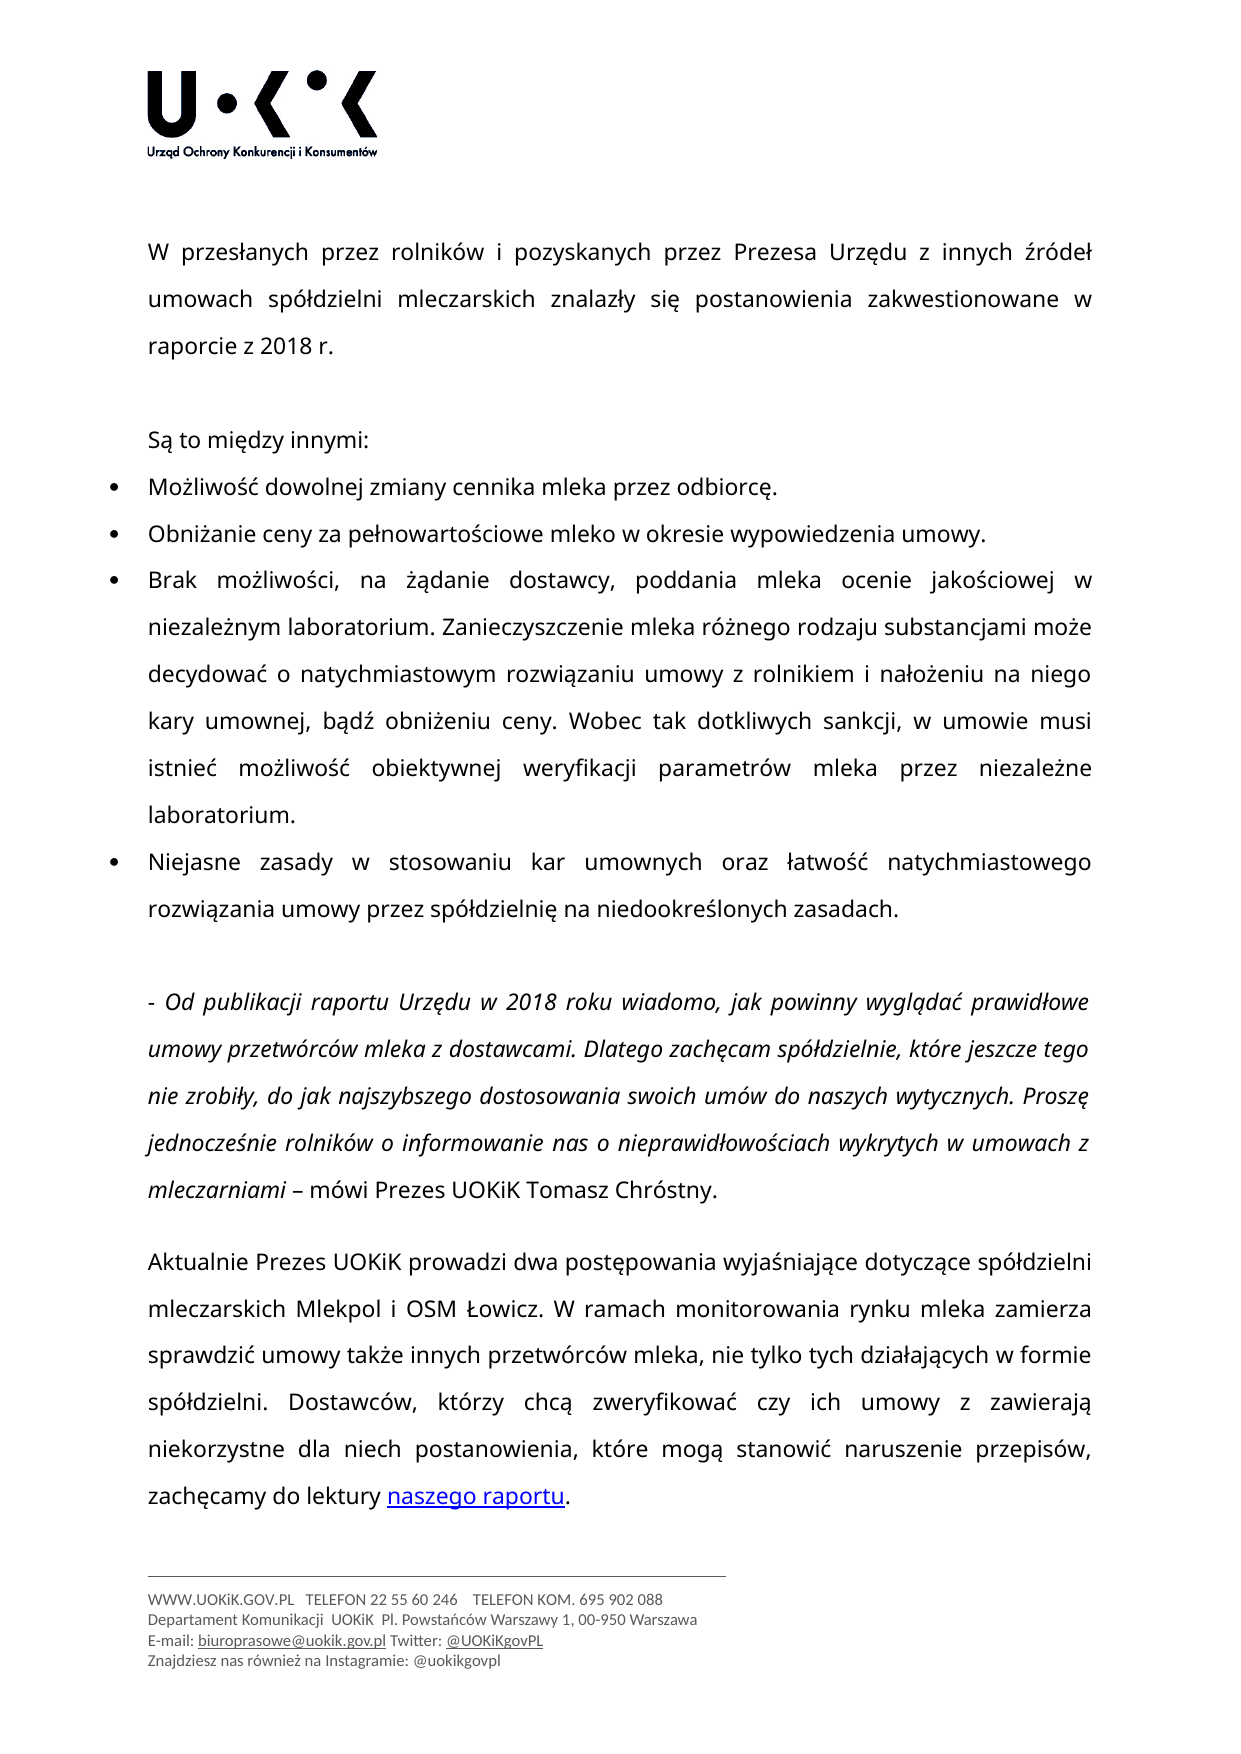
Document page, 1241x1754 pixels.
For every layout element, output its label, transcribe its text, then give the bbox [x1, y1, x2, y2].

text Aktualnie Prezes UOKiK prowadzi dwa postępowania wyjaśniające dotyczące spółdzielni mleczarskich Mlekpol i OSM Łowicz. W ramach monitorowania rynku mleka zamierza sprawdzić umowy także innych przetwórców mleka, nie tylko tych działających w formie spółdzielni. Dostawców, którzy chcą zweryfikować czy ich umowy z zawierają niekorzystne dla niech postanowienia, które mogą stanowić naruszenie przepisów, zachęcamy do lektury naszego raportu. [148, 1246, 1093, 1511]
list Możliwość dowolnej zmiany cennika mleka przez odbiorcę. [110, 471, 1093, 502]
list Niejasne zasady w stosowaniu kar umownych oraz łatwość natychmiastowego rozwiązania umowy przez spółdzielnię na niedookreślonych zasadach. [110, 846, 1093, 924]
list W przesłanych przez rolników i pozyskanych przez Prezesa Urzędu z innych źródeł umowach spółdzielni mleczarskich znalazły się postanowienia zakwestionowane w raporcie z 2018 r. [148, 236, 1093, 361]
list - Od publikacji raportu Urzędu w 2018 roku wiadomo, jak powinny wyglądać prawidłowe umowy przetwórców mleka z dostawcami. Dlatego zachęcam spółdzielnie, które jeszcze tego nie zrobiły, do jak najszybszego dostosowania swoich umów do naszych wytycznych. Proszę jednocześnie rolników o informowanie nas o nieprawidłowościach wykrytych w umowach z mleczarniami – mówi Prezes UOKiK Tomasz Chróstny. [148, 986, 1093, 1205]
list Są to między innymi: [148, 424, 1093, 455]
picture [147, 70, 378, 160]
list Obniżanie ceny za pełnowartościowe mleko w okresie wypowiedzenia umowy. [110, 518, 1093, 549]
list Brak możliwości, na żądanie dostawcy, poddania mleka ocenie jakościowej w niezależnym laboratorium. Zanieczyszczenie mleka różnego rodzaju substancjami może decydować o natychmiastowym rozwiązaniu umowy z rolnikiem i nałożeniu na niego kary umownej, bądź obniżeniu ceny. Wobec tak dotkliwych sankcji, w umowie musi istnieć możliwość obiektywnej weryfikacji parametrów mleka przez niezależne laboratorium. [110, 564, 1093, 830]
